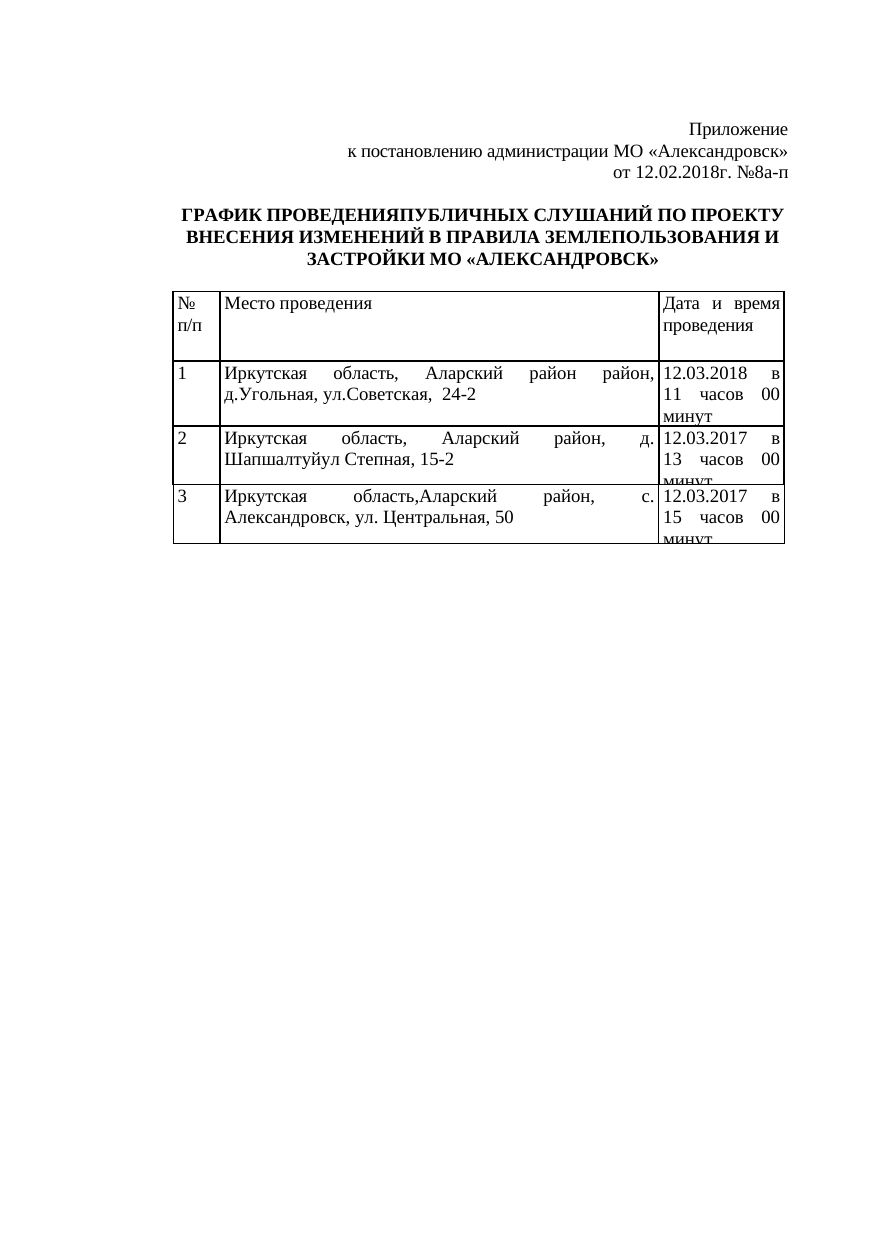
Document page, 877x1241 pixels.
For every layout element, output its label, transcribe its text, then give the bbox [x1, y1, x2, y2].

table_cell Иркутская область,Аларский район, с. Александровск, ул. Центральная, 50 [221, 485, 658, 543]
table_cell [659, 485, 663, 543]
table_header Дата и время проведения [660, 292, 783, 360]
text ГРАФИК ПРОВЕДЕНИЯПУБЛИЧНЫХ СЛУШАНИЙ ПО ПРОЕКТУ ВНЕСЕНИЯ ИЗМЕНЕНИЙ В ПРАВИЛА ЗЕМЛЕПОЛЬЗОВАНИЯ И ЗАСТРОЙКИ МО «АЛЕКСАНДРОВСК» [177, 204, 788, 269]
text от 12.02.2018г. №8а-п [177, 161, 788, 183]
table_header № п/п [174, 292, 219, 360]
text Приложение [177, 118, 788, 140]
table_cell 1 [174, 362, 219, 425]
text к постановлению администрации МО «Александровск» [177, 140, 788, 161]
table_cell Иркутская область, Аларский район, д. Шапшалтуйул Степная, 15-2 [221, 427, 658, 484]
table_cell Иркутская область, Аларский район район, д.Угольная, ул.Советская, 24-2 [221, 362, 658, 425]
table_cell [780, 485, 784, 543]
table_header Место проведения [221, 292, 658, 360]
table_cell 2 [174, 427, 219, 484]
table_cell 3 [174, 485, 219, 543]
